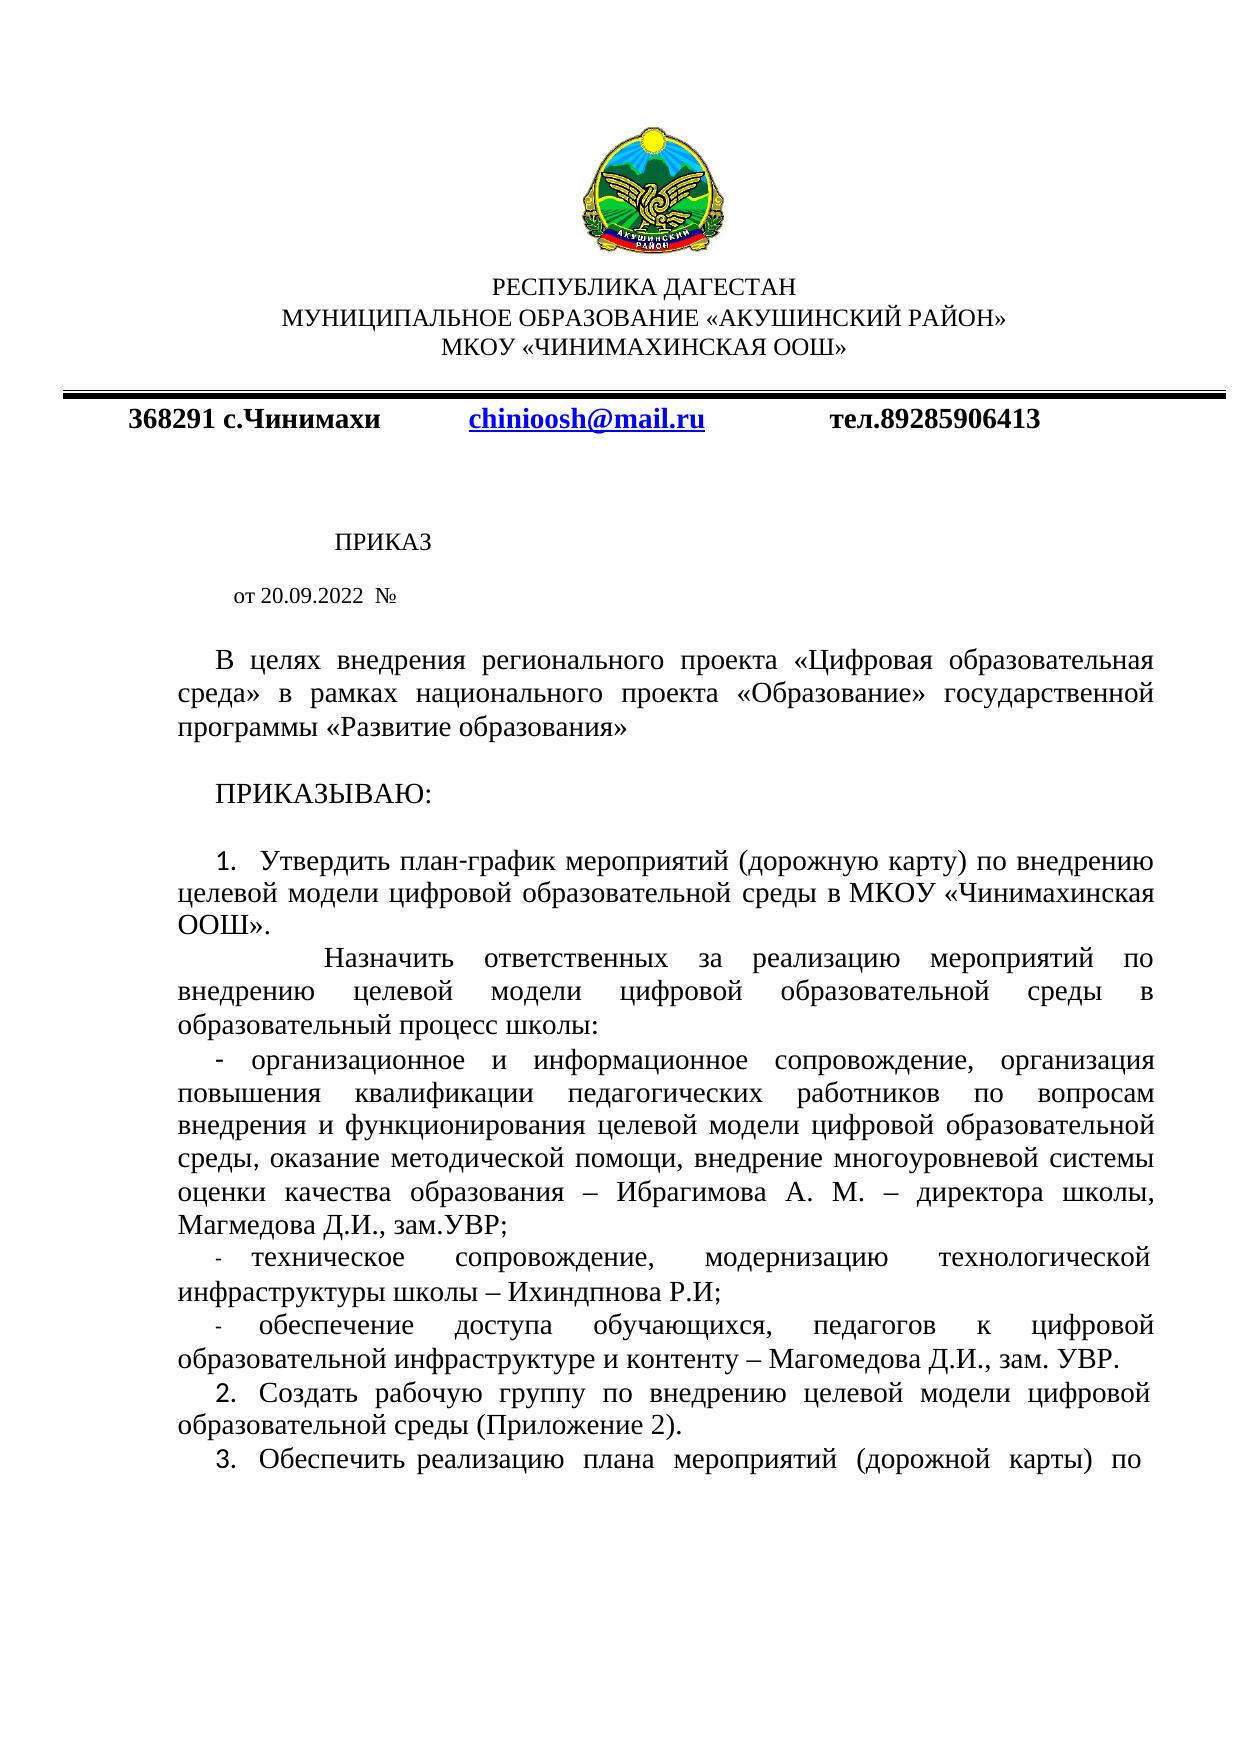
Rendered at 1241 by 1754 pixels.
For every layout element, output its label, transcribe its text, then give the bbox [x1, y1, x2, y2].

text В целях внедрения регионального проекта «Цифровая образовательная среда» в рамках национального проекта «Образование» государственной программы «Развитие образования» [177, 642, 1154, 743]
text инфраструктуры школы – Ихиндпнова Р.И; [177, 1273, 1226, 1308]
list Обеспечить реализацию плана мероприятий (дорожной карты) по [215, 1441, 1226, 1476]
text 368291 с.Чинимахи chinioosh@mail.ru тел.89285906413 [62, 394, 1226, 435]
text МУНИЦИПАЛЬНОЕ ОБРАЗОВАНИЕ «АКУШИНСКИЙ РАЙОН» [62, 303, 1226, 332]
text Назначить ответственных за реализацию мероприятий по внедрению целевой модели цифровой образовательной среды в образовательный процесс школы: [177, 941, 1154, 1042]
text РЕСПУБЛИКА ДАГЕСТАН [62, 272, 1226, 301]
list организационное и информационное сопровождение, организация повышения квалификации педагогических работников по вопросам внедрения и функционирования целевой модели цифровой образовательной среды, оказание методической помощи, внедрение многоуровневой системы оценки качества образования – Ибрагимова А. М. – директора школы, Магмедова Д.И., зам.УВР; [177, 1042, 1155, 1241]
text от 20.09.2022 № [204, 582, 425, 609]
list техническое сопровождение, модернизацию технологической [215, 1241, 1226, 1273]
list обеспечение доступа обучающихся, педагогов к цифровой образовательной инфраструктуре и контенту – Магомедова Д.И., зам. УВР. [177, 1308, 1154, 1376]
list Утвердить план-график мероприятий (дорожную карту) по внедрению целевой модели цифровой образовательной среды в МКОУ «Чинимахинская ООШ». [177, 843, 1155, 941]
text МКОУ «ЧИНИМАХИНСКАЯ ООШ» [62, 332, 1226, 361]
picture [581, 127, 724, 254]
text ПРИКАЗ [204, 527, 432, 556]
list Создать рабочую группу по внедрению целевой модели цифровой образовательной среды (Приложение 2). [177, 1377, 1151, 1440]
text ПРИКАЗЫВАЮ: [215, 776, 1226, 809]
